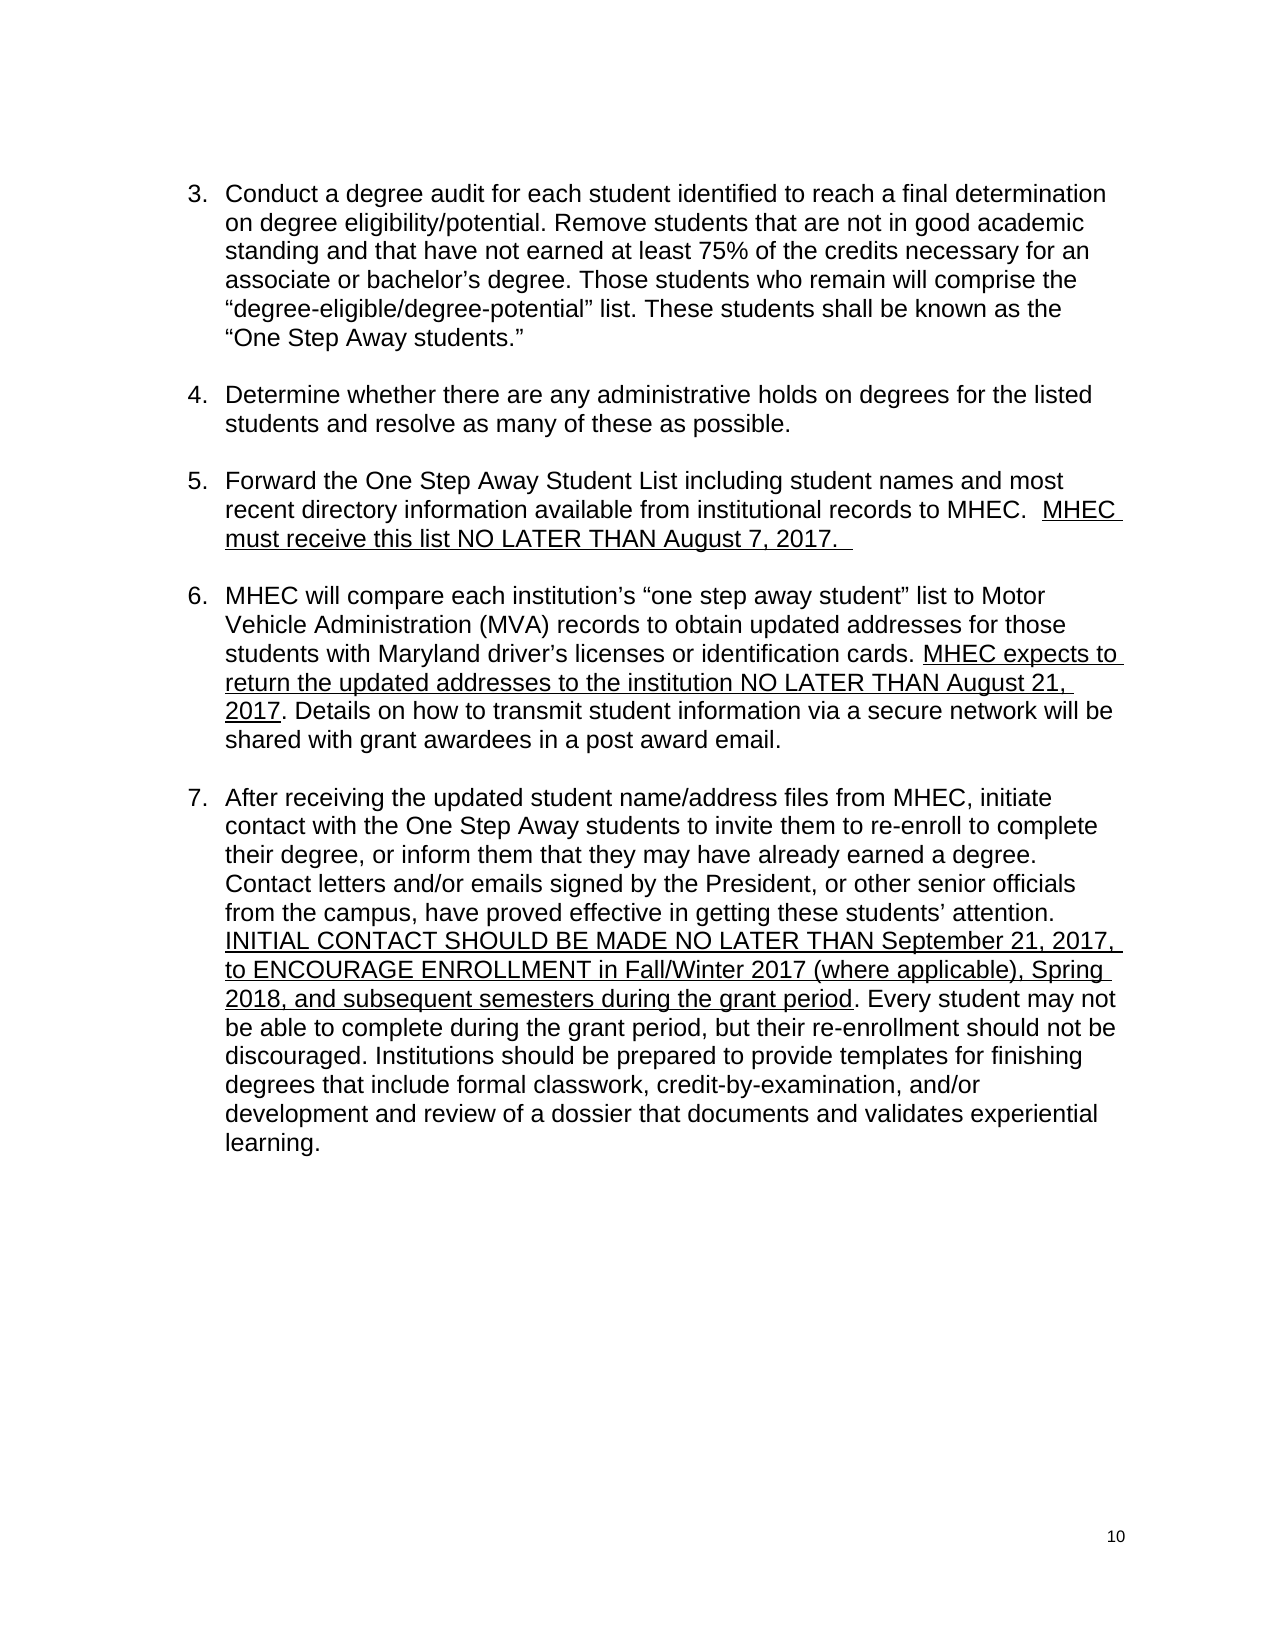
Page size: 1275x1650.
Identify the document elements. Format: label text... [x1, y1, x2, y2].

list Conduct a degree audit for each student identified to reach a final determination on degree eligibility/potential. Remove students that are not in good academic standing and that have not earned at least 75% of the credits necessary for an associate or bachelor’s degree. Those students who remain will comprise the “degree-eligible/degree-potential” list. These students shall be known as the “One Step Away students.” [187, 179, 1125, 351]
list Determine whether there are any administrative holds on degrees for the listed students and resolve as many of these as possible. [187, 380, 1125, 437]
list After receiving the updated student name/address files from MHEC, initiate contact with the One Step Away students to invite them to re-enroll to complete their degree, or inform them that they may have already earned a degree. Contact letters and/or emails signed by the President, or other senior officials from the campus, have proved effective in getting these students’ attention. INITIAL CONTACT SHOULD BE MADE NO LATER THAN September 21, 2017, to ENCOURAGE ENROLLMENT in Fall/Winter 2017 (where applicable), Spring 2018, and subsequent semesters during the grant period. Every student may not be able to complete during the grant period, but their re-enrollment should not be discouraged. Institutions should be prepared to provide templates for finishing degrees that include formal classwork, credit-by-examination, and/or development and review of a dossier that documents and validates experiential learning. [187, 782, 1125, 1156]
list Forward the One Step Away Student List including student names and most recent directory information available from institutional records to MHEC. MHEC must receive this list NO LATER THAN August 7, 2017. [187, 466, 1125, 552]
list MHEC will compare each institution’s “one step away student” list to Motor Vehicle Administration (MVA) records to obtain updated addresses for those students with Maryland driver’s licenses or identification cards. MHEC expects to return the updated addresses to the institution NO LATER THAN August 21, 2017. Details on how to transmit student information via a secure network will be shared with grant awardees in a post award email. [187, 581, 1125, 754]
